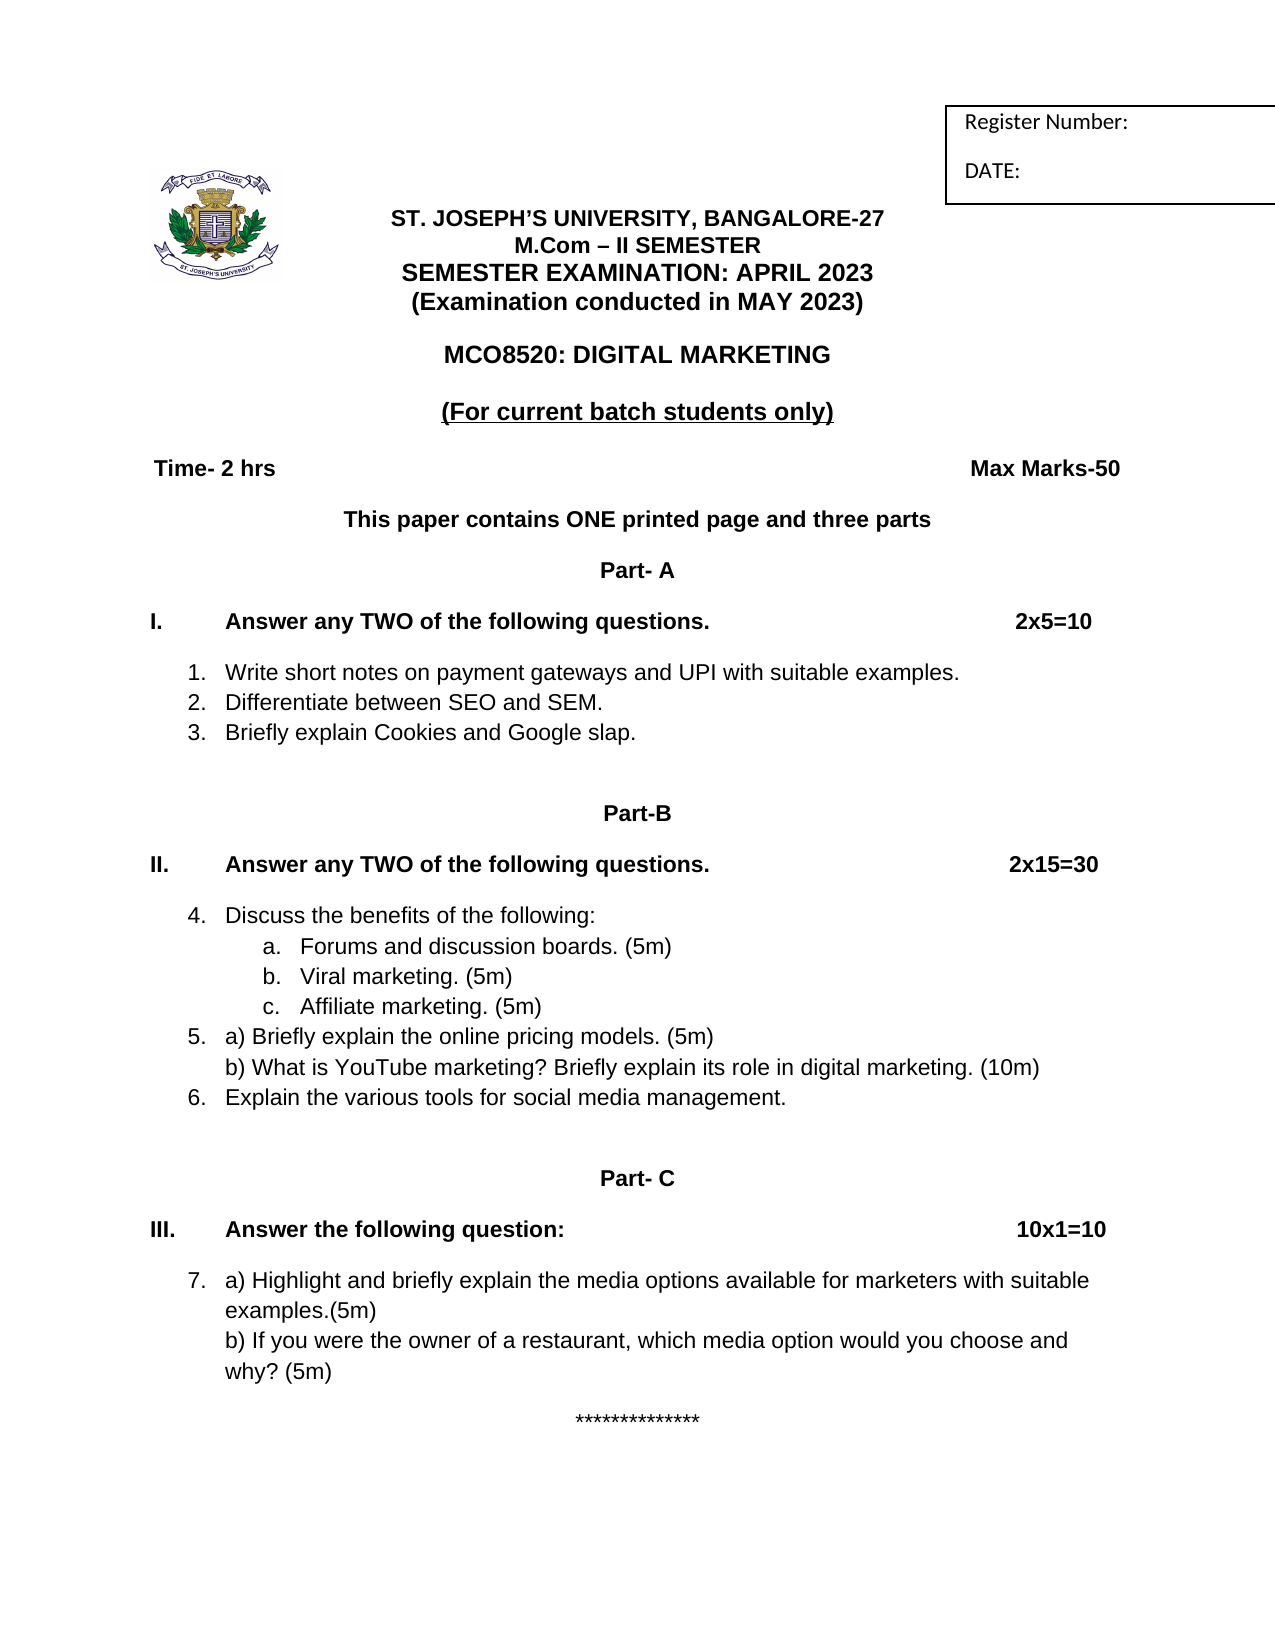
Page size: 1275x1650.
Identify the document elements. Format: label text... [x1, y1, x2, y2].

list Explain the various tools for social media management. [187, 1084, 1125, 1110]
text b) If you were the owner of a restaurant, which media option would you choose and why? (5m) [225, 1327, 1125, 1384]
text I. Answer any TWO of the following questions. 2x5=10 [150, 608, 1125, 634]
list a) Highlight and briefly explain the media options available for marketers with suitable examples.(5m) [187, 1267, 1125, 1324]
text b) What is YouTube marketing? Briefly explain its role in digital marketing. (10m) [225, 1053, 1125, 1080]
picture [150, 168, 282, 205]
text Time- 2 hrs Max Marks-50 [150, 454, 1125, 481]
title MCO8520: DIGITAL MARKETING [150, 340, 1125, 368]
text ST. JOSEPH’S UNIVERSITY, BANGALORE-27 [150, 205, 1125, 232]
list Viral marketing. (5m) [262, 963, 1125, 989]
text Part- A [150, 557, 1125, 583]
list Write short notes on payment gateways and UPI with suitable examples. [187, 659, 1125, 685]
list Affiliate marketing. (5m) [262, 993, 1125, 1019]
text III. Answer the following question: 10x1=10 [150, 1216, 1125, 1242]
text ************** [150, 1409, 1125, 1435]
text Part-B [150, 800, 1125, 827]
list Briefly explain Cookies and Google slap. [187, 719, 1125, 746]
list Forums and discussion boards. (5m) [262, 933, 1125, 959]
text M.Com – II SEMESTER [150, 232, 1125, 258]
text This paper contains ONE printed page and three parts [150, 506, 1125, 532]
list a) Briefly explain the online pricing models. (5m) [187, 1023, 1125, 1050]
text II. Answer any TWO of the following questions. 2x15=30 [150, 851, 1125, 878]
list Discuss the benefits of the following: [187, 902, 1125, 929]
text (For current batch students only) [150, 397, 1125, 426]
text SEMESTER EXAMINATION: APRIL 2023 [150, 258, 1125, 287]
list Differentiate between SEO and SEM. [187, 689, 1125, 715]
text (Examination conducted in MAY 2023) [150, 287, 1125, 316]
text Part- C [150, 1165, 1125, 1191]
